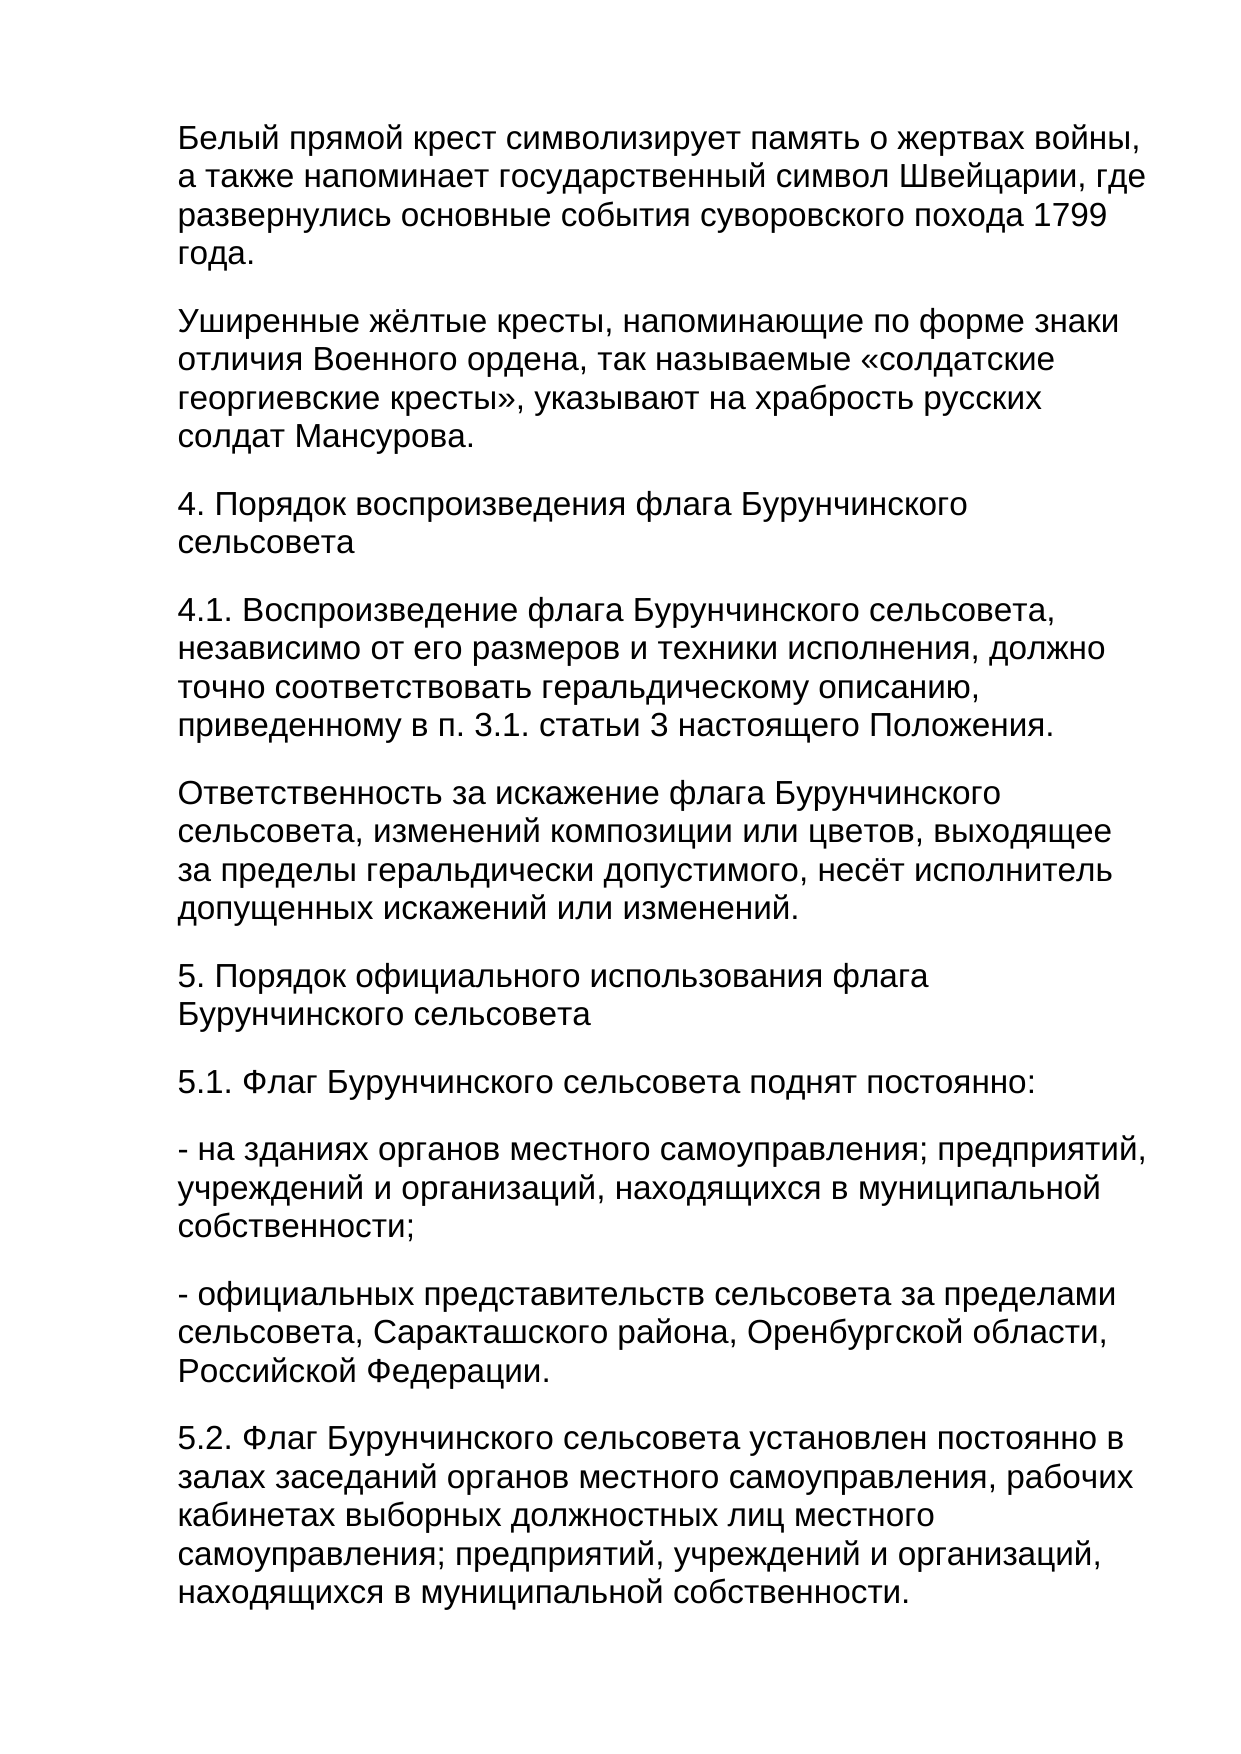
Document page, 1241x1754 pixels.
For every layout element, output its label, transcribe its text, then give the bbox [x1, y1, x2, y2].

text Белый прямой крест символизирует память о жертвах войны, а также напоминает государственный символ Швейцарии, где развернулись основные события суворовского похода 1799 года. [177, 118, 1152, 272]
text 5. Порядок официального использования флага Бурунчинского сельсовета [177, 956, 1152, 1033]
text Ответственность за искажение флага Бурунчинского сельсовета, изменений композиции или цветов, выходящее за пределы геральдически допустимого, несёт исполнитель допущенных искажений или изменений. [177, 773, 1152, 927]
text 4.1. Воспроизведение флага Бурунчинского сельсовета, независимо от его размеров и техники исполнения, должно точно соответствовать геральдическому описанию, приведенному в п. 3.1. статьи 3 настоящего Положения. [177, 590, 1152, 744]
text 4. Порядок воспроизведения флага Бурунчинского сельсовета [177, 484, 1152, 561]
text 5.1. Флаг Бурунчинского сельсовета поднят постоянно: [177, 1062, 1152, 1100]
text - официальных представительств сельсовета за пределами сельсовета, Саракташского района, Оренбургской области, Российской Федерации. [177, 1274, 1152, 1389]
text 5.2. Флаг Бурунчинского сельсовета установлен постоянно в залах заседаний органов местного самоуправления, рабочих кабинетах выборных должностных лиц местного самоуправления; предприятий, учреждений и организаций, находящихся в муниципальной собственности. [177, 1418, 1152, 1611]
text - на зданиях органов местного самоуправления; предприятий, учреждений и организаций, находящихся в муниципальной собственности; [177, 1129, 1152, 1245]
text Уширенные жёлтые кресты, напоминающие по форме знаки отличия Военного ордена, так называемые «солдатские георгиевские кресты», указывают на храбрость русских солдат Мансурова. [177, 301, 1152, 455]
